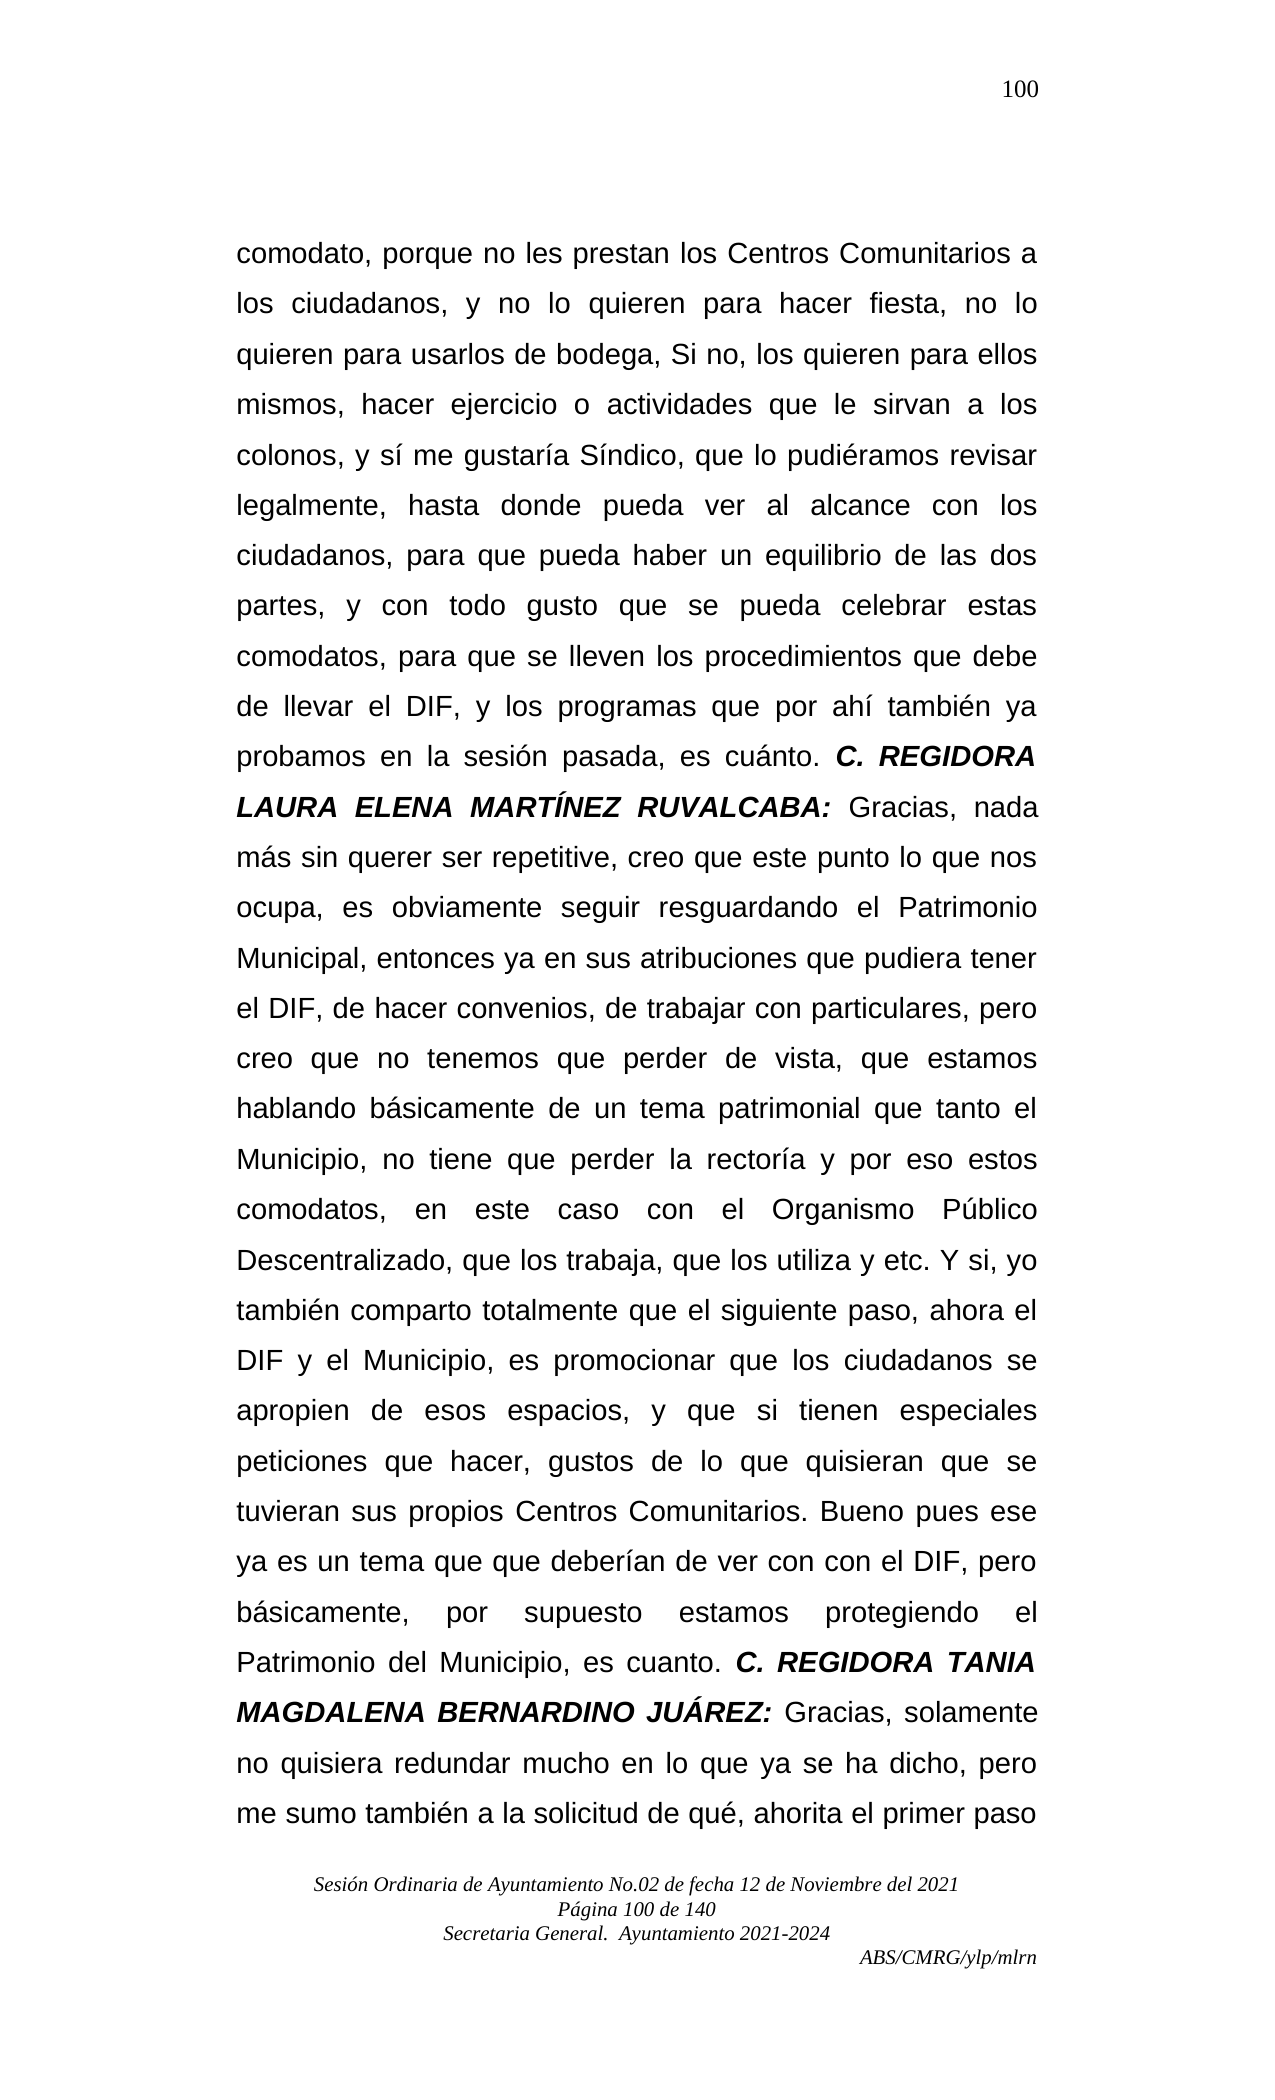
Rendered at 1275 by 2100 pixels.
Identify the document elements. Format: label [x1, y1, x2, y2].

text [236, 236, 1039, 1829]
